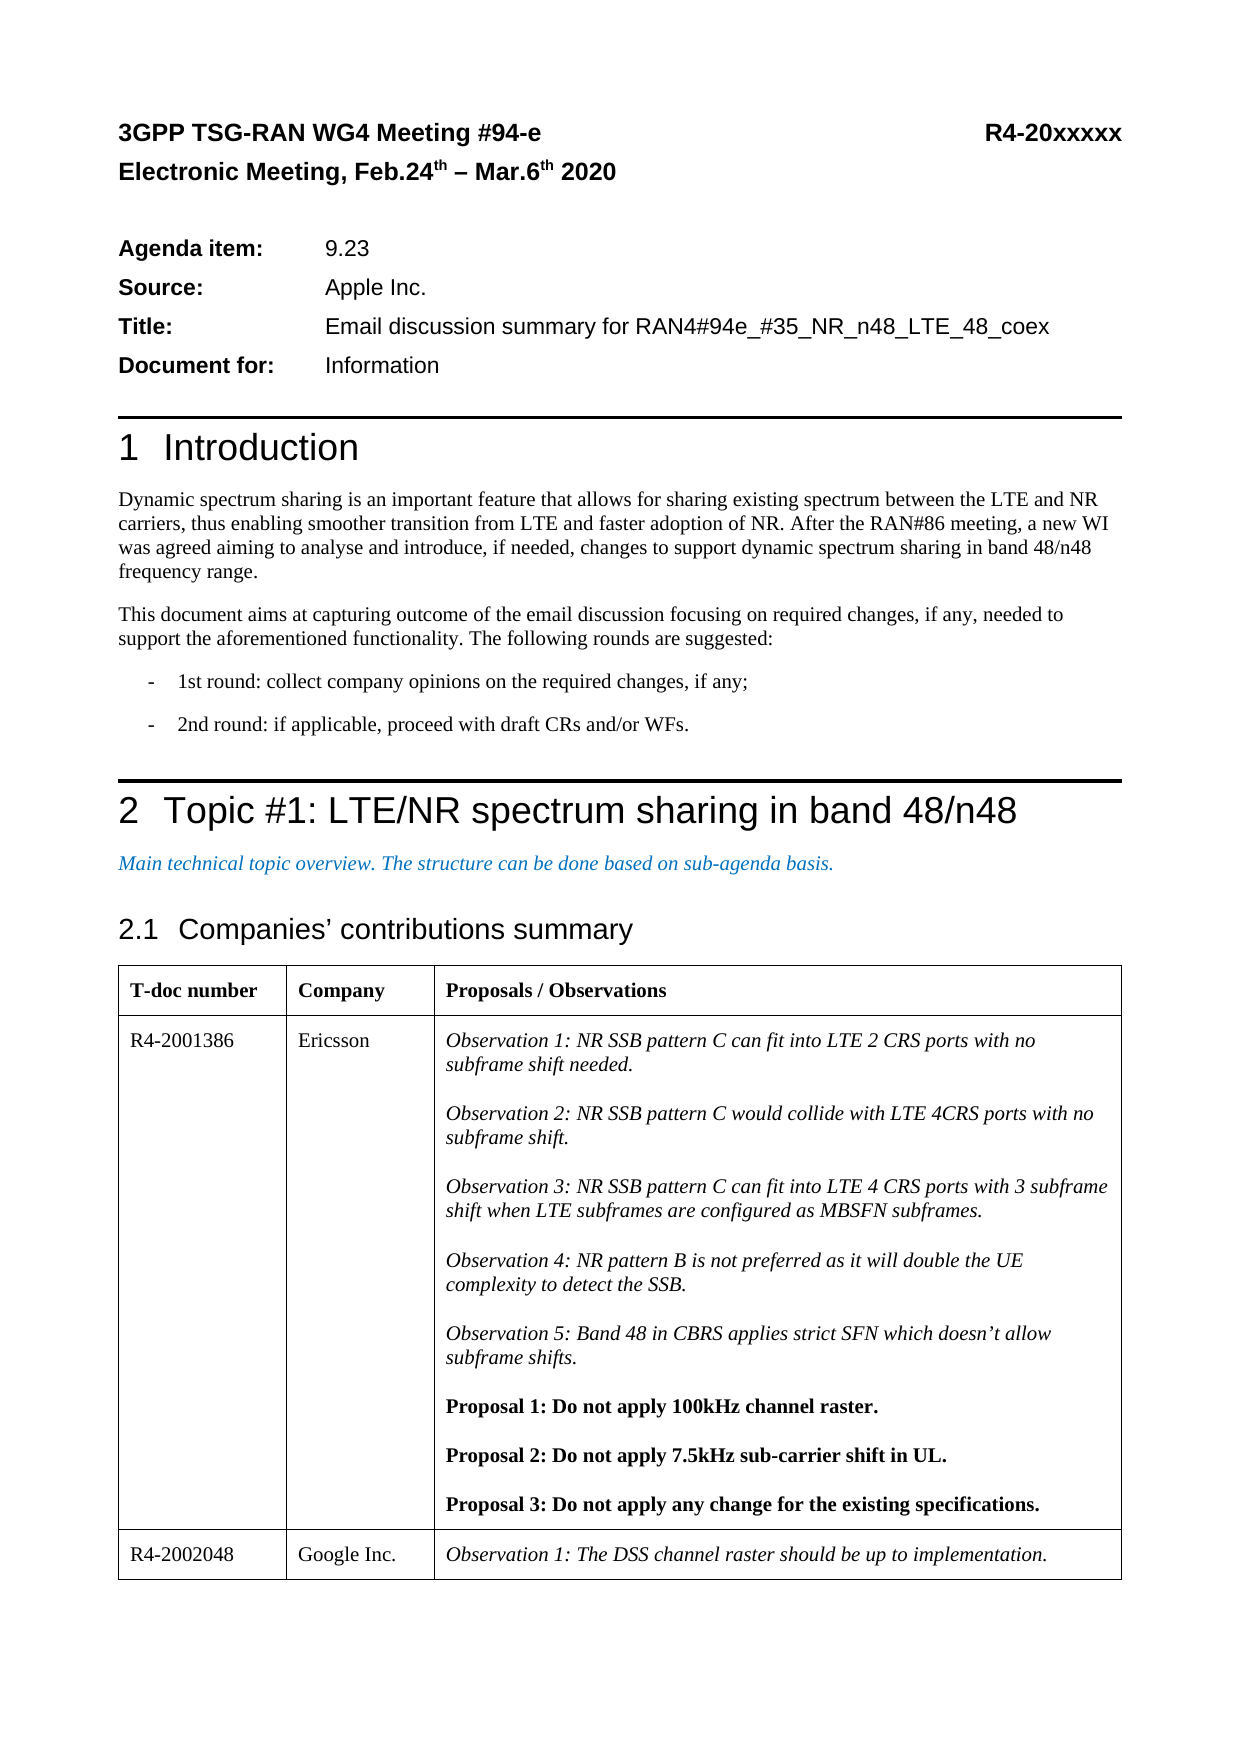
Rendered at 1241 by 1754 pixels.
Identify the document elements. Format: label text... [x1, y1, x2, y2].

subtitle Introduction [118, 419, 1122, 468]
text - 2nd round: if applicable, proceed with draft CRs and/or WFs. [148, 712, 1122, 736]
text Agenda item: 9.23 [118, 235, 1122, 262]
table_header Company [287, 966, 434, 1014]
subtitle Companies’ contributions summary [118, 912, 1122, 946]
text Document for: Information [118, 352, 1122, 378]
table_cell Ericsson [287, 1016, 434, 1528]
table_cell R4-2002048 [119, 1530, 286, 1578]
text Dynamic spectrum sharing is an important feature that allows for sharing existing spectrum between the LTE and NR carriers, thus enabling smoother transition from LTE and faster adoption of NR. After the RAN#86 meeting, a new WI was agreed aiming to analyse and introduce, if needed, changes to support dynamic spectrum sharing in band 48/n48 frequency range. [118, 487, 1122, 583]
text Title: Email discussion summary for RAN4#94e_#35_NR_n48_LTE_48_coex [118, 313, 1122, 339]
text 3GPP TSG-RAN WG4 Meeting #94-e R4-20xxxxx [118, 118, 1122, 147]
text Main technical topic overview. The structure can be done based on sub-agenda basis. [118, 851, 1122, 875]
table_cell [435, 1530, 1121, 1578]
table_header T-doc number [119, 966, 286, 1014]
table_cell Observation 1: NR SSB pattern C can fit into LTE 2 CRS ports with no subframe shift needed. Observation 2: NR SSB pattern C would collide with LTE 4CRS ports with no subframe shift. Observation 3: NR SSB pattern C can fit into LTE 4 CRS ports with 3 subframe shift when LTE subframes are configured as MBSFN subframes. Observation 4: NR pattern B is not preferred as it will double the UE complexity to detect the SSB. Observation 5: Band 48 in CBRS applies strict SFN which doesn’t allow subframe shifts. Proposal 1: Do not apply 100kHz channel raster. Proposal 2: Do not apply 7.5kHz sub-carrier shift in UL. Proposal 3: Do not apply any change for the existing specifications. [435, 1016, 1121, 1528]
text Source: Apple Inc. [118, 274, 1122, 300]
table_header Proposals / Observations [435, 966, 1121, 1014]
text - 1st round: collect company opinions on the required changes, if any; [148, 669, 1122, 693]
table_cell R4-2001386 [119, 1016, 286, 1528]
text Electronic Meeting, Feb.24th – Mar.6th 2020 [118, 157, 1122, 186]
text This document aims at capturing outcome of the email discussion focusing on required changes, if any, needed to support the aforementioned functionality. The following rounds are suggested: [118, 602, 1122, 650]
table_cell Google Inc. [287, 1530, 434, 1578]
subtitle Topic #1: LTE/NR spectrum sharing in band 48/n48 [118, 783, 1122, 832]
